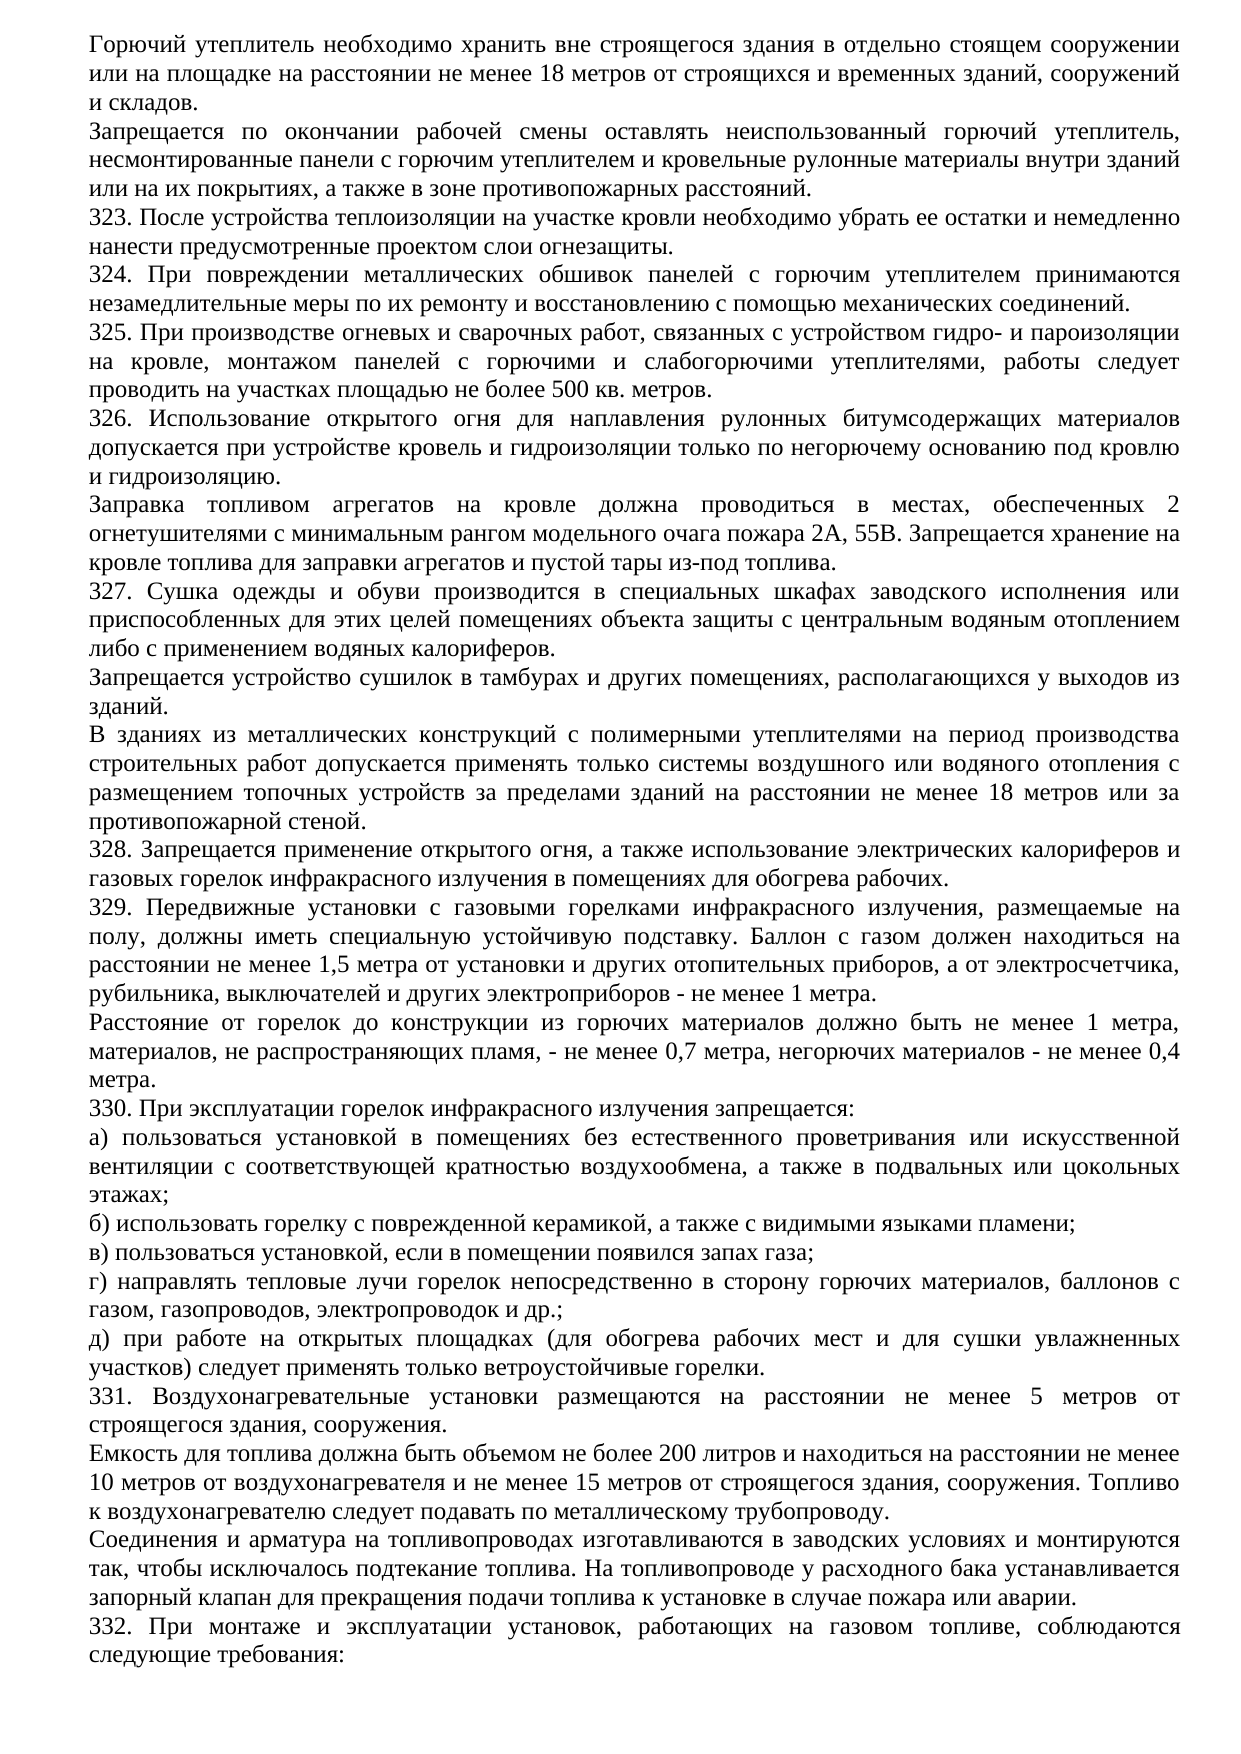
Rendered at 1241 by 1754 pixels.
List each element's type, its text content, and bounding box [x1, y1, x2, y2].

text 331. Воздухонагревательные установки размещаются на расстоянии не менее 5 метров от строящегося здания, сооружения. [89, 1381, 1181, 1438]
text Заправка топливом агрегатов на кровле должна проводиться в местах, обеспеченных 2 огнетушителями с минимальным рангом модельного очага пожара 2A, 55B. Запрещается хранение на кровле топлива для заправки агрегатов и пустой тары из-под топлива. [89, 489, 1181, 576]
text в) пользоваться установкой, если в помещении появился запах газа; [89, 1237, 1181, 1266]
text Емкость для топлива должна быть объемом не более 200 литров и находиться на расстоянии не менее 10 метров от воздухонагревателя и не менее 15 метров от строящегося здания, сооружения. Топливо к воздухонагревателю следует подавать по металлическому трубопроводу. [89, 1438, 1181, 1524]
text 325. При производстве огневых и сварочных работ, связанных с устройством гидро- и пароизоляции на кровле, монтажом панелей с горючими и слабогорючими утеплителями, работы следует проводить на участках площадью не более 500 кв. метров. [89, 317, 1181, 403]
text Запрещается по окончании рабочей смены оставлять неиспользованный горючий утеплитель, несмонтированные панели с горючим утеплителем и кровельные рулонные материалы внутри зданий или на их покрытиях, а также в зоне противопожарных расстояний. [89, 116, 1181, 202]
text В зданиях из металлических конструкций с полимерными утеплителями на период производства строительных работ допускается применять только системы воздушного или водяного отопления с размещением топочных устройств за пределами зданий на расстоянии не менее 18 метров или за противопожарной стеной. [89, 719, 1181, 834]
text д) при работе на открытых площадках (для обогрева рабочих мест и для сушки увлажненных участков) следует применять только ветроустойчивые горелки. [89, 1323, 1181, 1381]
text 323. После устройства теплоизоляции на участке кровли необходимо убрать ее остатки и немедленно нанести предусмотренные проектом слои огнезащиты. [89, 202, 1181, 259]
text 326. Использование открытого огня для наплавления рулонных битумсодержащих материалов допускается при устройстве кровель и гидроизоляции только по негорючему основанию под кровлю и гидроизоляцию. [89, 403, 1181, 489]
text Соединения и арматура на топливопроводах изготавливаются в заводских условиях и монтируются так, чтобы исключалось подтекание топлива. На топливопроводе у расходного бака устанавливается запорный клапан для прекращения подачи топлива к установке в случае пожара или аварии. [89, 1524, 1181, 1611]
text Горючий утеплитель необходимо хранить вне строящегося здания в отдельно стоящем сооружении или на площадке на расстоянии не менее 18 метров от строящихся и временных зданий, сооружений и складов. [89, 29, 1181, 116]
text б) использовать горелку с поврежденной керамикой, а также с видимыми языками пламени; [89, 1208, 1181, 1237]
text Запрещается устройство сушилок в тамбурах и других помещениях, располагающихся у выходов из зданий. [89, 662, 1181, 719]
text а) пользоваться установкой в помещениях без естественного проветривания или искусственной вентиляции с соответствующей кратностью воздухообмена, а также в подвальных или цокольных этажах; [89, 1122, 1181, 1208]
text 324. При повреждении металлических обшивок панелей с горючим утеплителем принимаются незамедлительные меры по их ремонту и восстановлению с помощью механических соединений. [89, 259, 1181, 317]
text 328. Запрещается применение открытого огня, а также использование электрических калориферов и газовых горелок инфракрасного излучения в помещениях для обогрева рабочих. [89, 834, 1181, 892]
text г) направлять тепловые лучи горелок непосредственно в сторону горючих материалов, баллонов с газом, газопроводов, электропроводок и др.; [89, 1266, 1181, 1323]
text 330. При эксплуатации горелок инфракрасного излучения запрещается: [89, 1093, 1181, 1122]
text Расстояние от горелок до конструкции из горючих материалов должно быть не менее 1 метра, материалов, не распространяющих пламя, - не менее 0,7 метра, негорючих материалов - не менее 0,4 метра. [89, 1007, 1181, 1093]
text 332. При монтаже и эксплуатации установок, работающих на газовом топливе, соблюдаются следующие требования: [89, 1611, 1181, 1668]
text 327. Сушка одежды и обуви производится в специальных шкафах заводского исполнения или приспособленных для этих целей помещениях объекта защиты с центральным водяным отоплением либо с применением водяных калориферов. [89, 576, 1181, 662]
text 329. Передвижные установки с газовыми горелками инфракрасного излучения, размещаемые на полу, должны иметь специальную устойчивую подставку. Баллон с газом должен находиться на расстоянии не менее 1,5 метра от установки и других отопительных приборов, а от электросчетчика, рубильника, выключателей и других электроприборов - не менее 1 метра. [89, 892, 1181, 1007]
